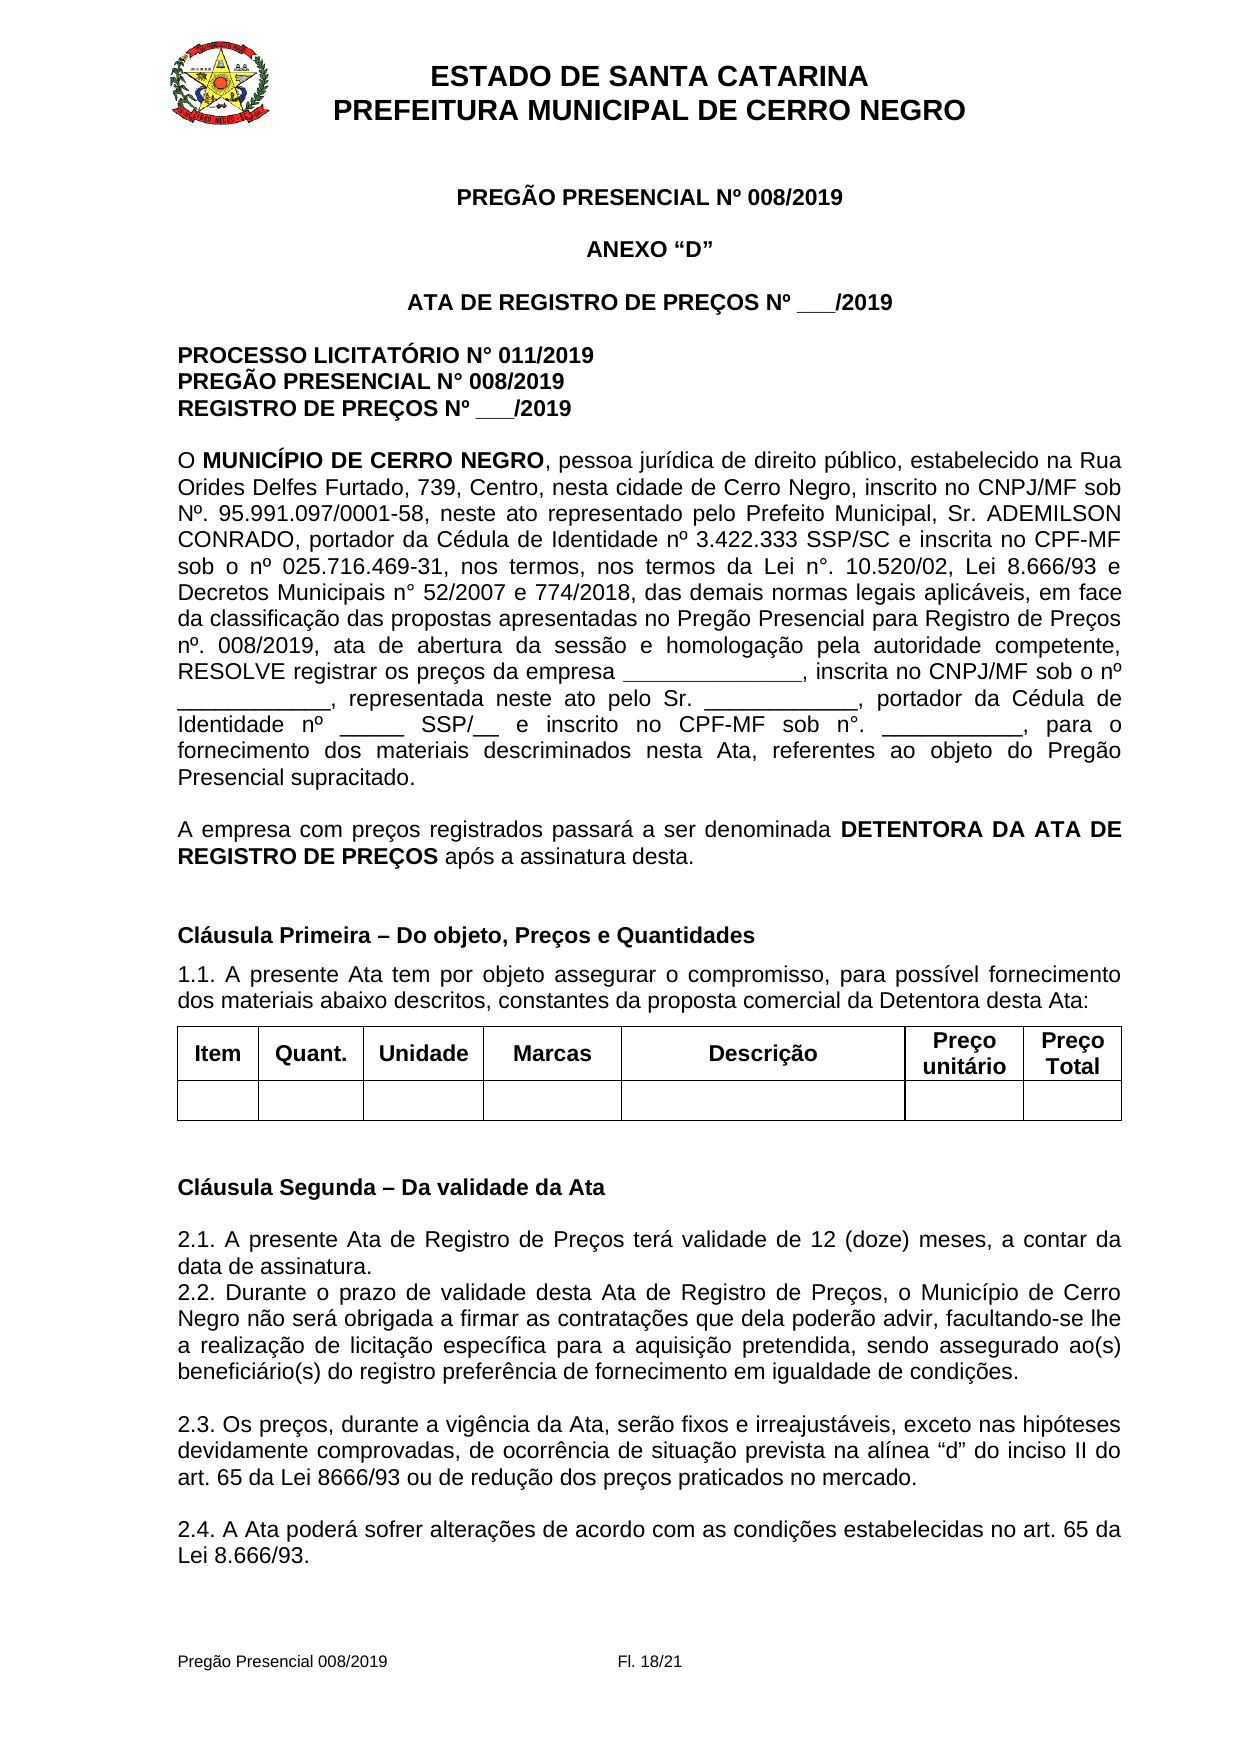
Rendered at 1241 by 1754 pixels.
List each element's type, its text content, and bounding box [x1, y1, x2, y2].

table_header Quant. [259, 1027, 363, 1079]
subtitle ANEXO “D” [177, 236, 1122, 263]
table_cell [484, 1081, 621, 1120]
table_cell [178, 1081, 258, 1120]
text 1.1. A presente Ata tem por objeto assegurar o compromisso, para possível fornecimento dos materiais abaixo descritos, constantes da proposta comercial da Detentora desta Ata: [177, 961, 1122, 1013]
table_cell [1024, 1081, 1121, 1120]
text A empresa com preços registrados passará a ser denominada DETENTORA DA ATA DE REGISTRO DE PREÇOS após a assinatura desta. [177, 816, 1122, 869]
text PROCESSO LICITATÓRIO N° 011/2019 [177, 342, 1122, 368]
text 2.2. Durante o prazo de validade desta Ata de Registro de Preços, o Município de Cerro Negro não será obrigada a firmar as contratações que dela poderão advir, facultando-se lhe a realização de licitação específica para a aquisição pretendida, sendo assegurado ao(s) beneficiário(s) do registro preferência de fornecimento em igualdade de condições. [177, 1279, 1122, 1384]
text O MUNICÍPIO DE CERRO NEGRO, pessoa jurídica de direito público, estabelecido na Rua Orides Delfes Furtado, 739, Centro, nesta cidade de Cerro Negro, inscrito no CNPJ/MF sob Nº. 95.991.097/0001-58, neste ato representado pelo Prefeito Municipal, Sr. ADEMILSON CONRADO, portador da Cédula de Identidade nº 3.422.333 SSP/SC e inscrita no CPF-MF sob o nº 025.716.469-31, nos termos, nos termos da Lei n°. 10.520/02, Lei 8.666/93 e Decretos Municipais n° 52/2007 e 774/2018, das demais normas legais aplicáveis, em face da classificação das propostas apresentadas no Pregão Presencial para Registro de Preços nº. 008/2019, ata de abertura da sessão e homologação pela autoridade competente, RESOLVE registrar os preços da empresa ______________, inscrita no CNPJ/MF sob o nº ____________, representada neste ato pelo Sr. ____________, portador da Cédula de Identidade nº _____ SSP/__ e inscrito no CPF-MF sob n°. ___________, para o fornecimento dos materiais descriminados nesta Ata, referentes ao objeto do Pregão Presencial supracitado. [177, 447, 1122, 790]
text Cláusula Segunda – Da validade da Ata [177, 1173, 1122, 1200]
text Cláusula Primeira – Do objeto, Preços e Quantidades [177, 922, 1122, 948]
text 2.1. A presente Ata de Registro de Preços terá validade de 12 (doze) meses, a contar da data de assinatura. [177, 1226, 1122, 1279]
table_header Item [178, 1027, 258, 1079]
table_cell [622, 1081, 904, 1120]
text 2.3. Os preços, durante a vigência da Ata, serão fixos e irreajustáveis, exceto nas hipóteses devidamente comprovadas, de ocorrência de situação prevista na alínea “d” do inciso II do art. 65 da Lei 8666/93 ou de redução dos preços praticados no mercado. [177, 1411, 1122, 1490]
table_header Descrição [622, 1027, 904, 1079]
table_header Unidade [364, 1027, 483, 1079]
subtitle PREGÃO PRESENCIAL Nº 008/2019 [177, 184, 1122, 210]
table_cell [259, 1081, 363, 1120]
table_header Marcas [484, 1027, 621, 1079]
text PREGÃO PRESENCIAL N° 008/2019 [177, 368, 1122, 394]
table_cell [364, 1081, 483, 1120]
table_header Preço Total [1024, 1027, 1121, 1079]
text REGISTRO DE PREÇOS Nº ___/2019 [177, 394, 1122, 421]
text ATA DE REGISTRO DE PREÇOS Nº ___/2019 [177, 289, 1122, 316]
table_cell [906, 1081, 1023, 1120]
picture [161, 39, 281, 130]
table_header Preço unitário [906, 1027, 1023, 1079]
text 2.4. A Ata poderá sofrer alterações de acordo com as condições estabelecidas no art. 65 da Lei 8.666/93. [177, 1516, 1122, 1569]
